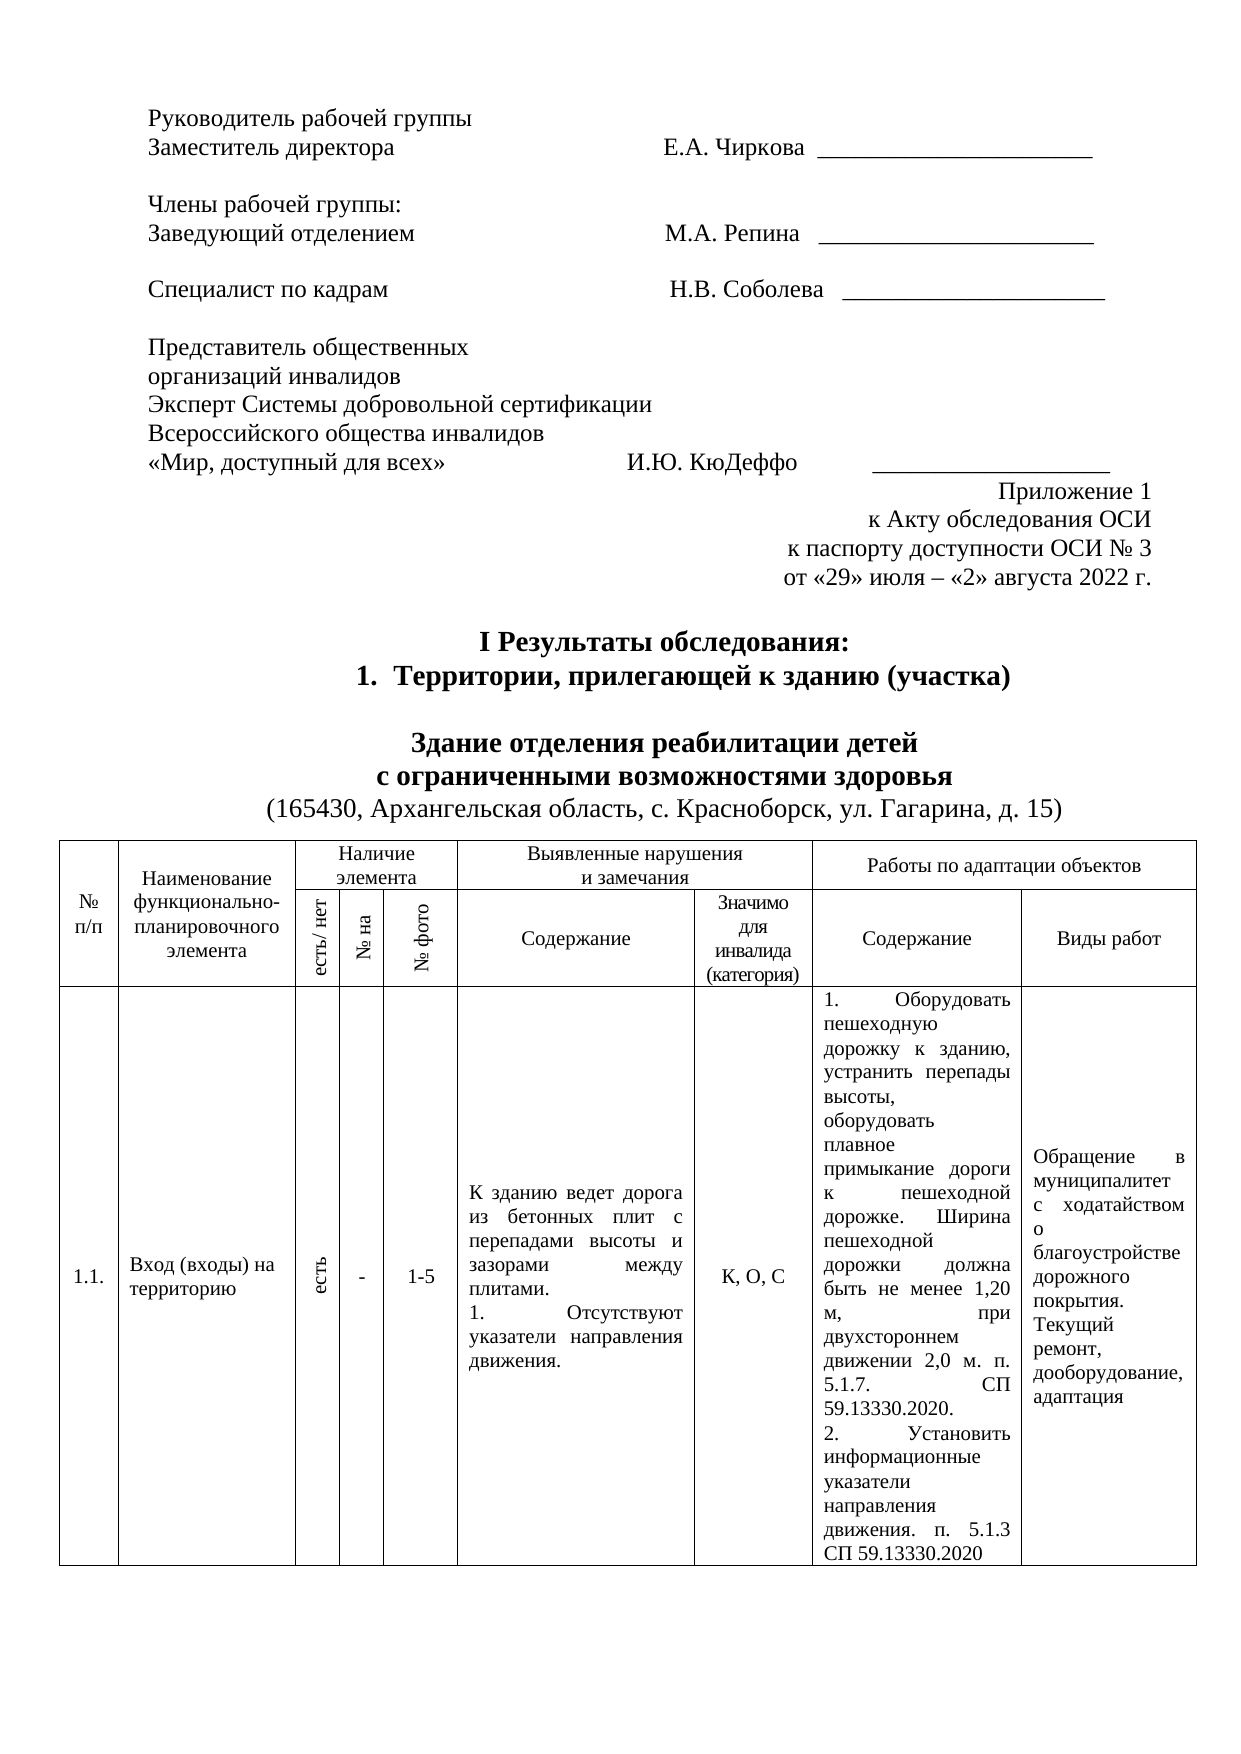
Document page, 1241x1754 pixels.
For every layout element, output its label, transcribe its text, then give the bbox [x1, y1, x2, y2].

list Территории, прилегающей к зданию (участка) [215, 658, 1152, 691]
table_cell 1. Оборудовать пешеходную дорожку к зданию, устранить перепады высоты, оборудовать плавное примыкание дороги к пешеходной дорожке. Ширина пешеходной дорожки должна быть не менее 1,20 м, при двухстороннем движении 2,0 м. п. 5.1.7. СП 59.13330.2020. 2. Установить информационные указатели направления движения. п. 5.1.3 СП 59.13330.2020 [813, 987, 1021, 1565]
text Эксперт Системы добровольной сертификации [148, 389, 1152, 418]
text «Мир, доступный для всех» И.Ю. КюДеффо ___________________ [148, 447, 1152, 476]
table_cell № на плане [340, 890, 383, 986]
table_cell Содержание [813, 890, 1021, 986]
table_cell Виды работ [1022, 890, 1196, 986]
table_cell Обращение в муниципалитет с ходатайством о благоустройстве дорожного покрытия. Текущий ремонт, дооборудование, адаптация [1022, 987, 1196, 1565]
table_cell есть [296, 987, 339, 1565]
table_cell К, О, С [695, 987, 812, 1565]
table_cell К зданию ведет дорога из бетонных плит с перепадами высоты и зазорами между плитами. 1. Отсутствуют указатели направления движения. [458, 987, 694, 1565]
text к Акту обследования ОСИ [177, 504, 1152, 533]
table_cell есть/ нет [296, 890, 339, 986]
text Всероссийского общества инвалидов [148, 418, 1152, 447]
table_header Работы по адаптации объектов [813, 841, 1196, 889]
text Приложение 1 [177, 476, 1152, 504]
text организаций инвалидов [148, 361, 1152, 389]
table_header Выявленные нарушения и замечания [458, 841, 812, 889]
table_cell Значимо для инвалида (категория) [695, 890, 812, 986]
text Руководитель рабочей группы [148, 103, 1152, 132]
table_cell Вход (входы) на территорию [119, 987, 295, 1565]
table_header Наличие элемента [296, 841, 457, 889]
text от «29» июля – «2» августа 2022 г. [177, 562, 1152, 591]
text Специалист по кадрам Н.В. Соболева _____________________ [148, 274, 1152, 303]
table_header № п/п [60, 841, 118, 986]
text Здание отделения реабилитации детей [177, 725, 1152, 758]
text Представитель общественных [148, 332, 1152, 361]
table_header Наименование функционально-планировочного элемента [119, 841, 295, 986]
table_cell Содержание [458, 890, 694, 986]
text Заместитель директора Е.А. Чиркова ______________________ [148, 132, 1152, 161]
text Заведующий отделением М.А. Репина ______________________ [148, 218, 1152, 246]
text Члены рабочей группы: [148, 189, 1152, 218]
table_cell № фото [384, 890, 457, 986]
text I Результаты обследования: [177, 624, 1152, 658]
table_cell - [340, 987, 383, 1565]
text с ограниченными возможностями здоровья [177, 758, 1152, 792]
table_cell 1.1. [60, 987, 118, 1565]
text (165430, Архангельская область, с. Красноборск, ул. Гагарина, д. 15) [177, 792, 1152, 823]
text к паспорту доступности ОСИ № 3 [177, 533, 1152, 562]
table_cell 1-5 [384, 987, 457, 1565]
